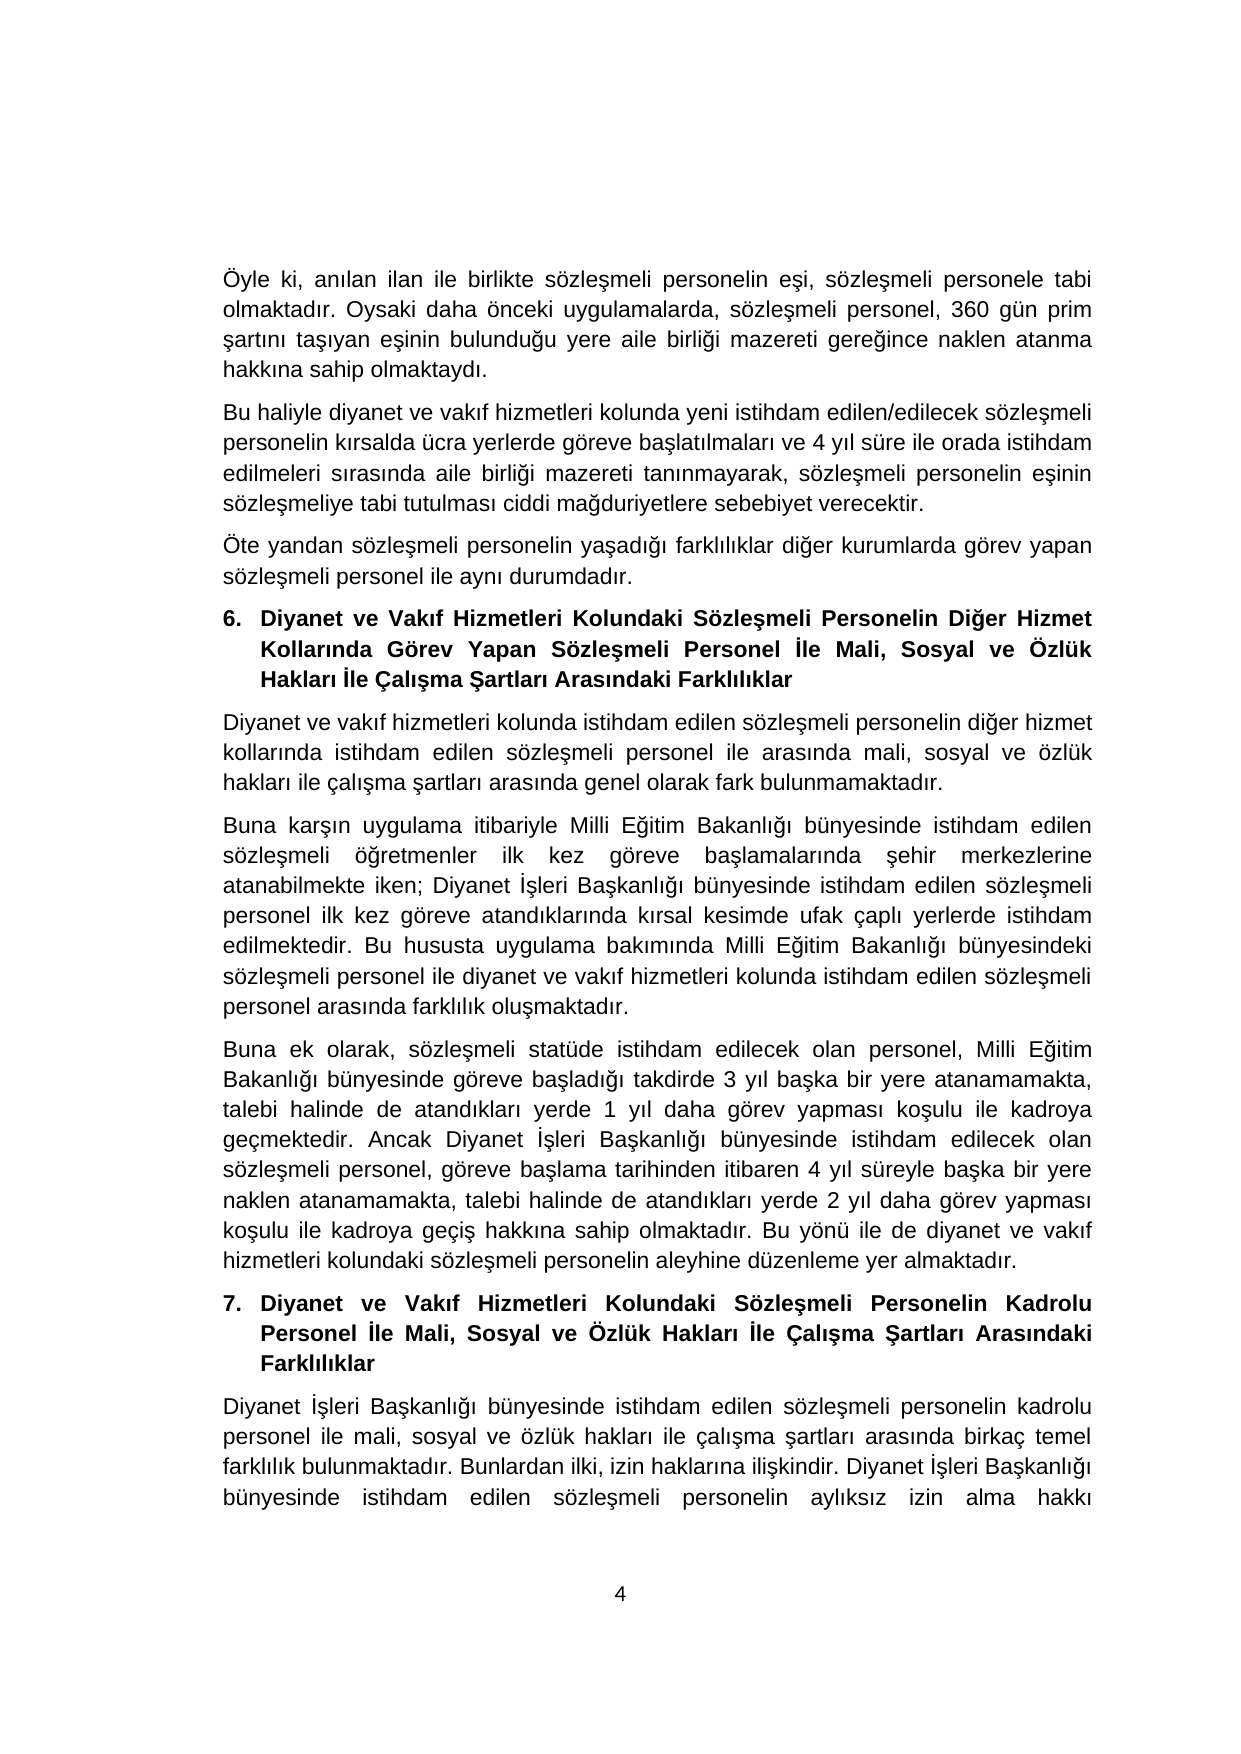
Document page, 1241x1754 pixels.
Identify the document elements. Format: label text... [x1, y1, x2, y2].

list Diyanet ve Vakıf Hizmetleri Kolundaki Sözleşmeli Personelin Diğer Hizmet Kollarında Görev Yapan Sözleşmeli Personel İle Mali, Sosyal ve Özlük Hakları İle Çalışma Şartları Arasındaki Farklılıklar [223, 605, 1093, 692]
text Diyanet ve vakıf hizmetleri kolunda istihdam edilen sözleşmeli personelin diğer hizmet kollarında istihdam edilen sözleşmeli personel ile arasında mali, sosyal ve özlük hakları ile çalışma şartları arasında genel olarak fark bulunmamaktadır. [223, 708, 1093, 795]
list Diyanet ve Vakıf Hizmetleri Kolundaki Sözleşmeli Personelin Kadrolu Personel İle Mali, Sosyal ve Özlük Hakları İle Çalışma Şartları Arasındaki Farklılıklar [223, 1290, 1093, 1377]
text Öyle ki, anılan ilan ile birlikte sözleşmeli personelin eşi, sözleşmeli personele tabi olmaktadır. Oysaki daha önceki uygulamalarda, sözleşmeli personel, 360 gün prim şartını taşıyan eşinin bulunduğu yere aile birliği mazereti gereğince naklen atanma hakkına sahip olmaktaydı. [223, 266, 1093, 383]
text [223, 1393, 1093, 1510]
text Bu haliyle diyanet ve vakıf hizmetleri kolunda yeni istihdam edilen/edilecek sözleşmeli personelin kırsalda ücra yerlerde göreve başlatılmaları ve 4 yıl süre ile orada istihdam edilmeleri sırasında aile birliği mazereti tanınmayarak, sözleşmeli personelin eşinin sözleşmeliye tabi tutulması ciddi mağduriyetlere sebebiyet verecektir. [223, 399, 1093, 516]
text Buna ek olarak, sözleşmeli statüde istihdam edilecek olan personel, Milli Eğitim Bakanlığı bünyesinde göreve başladığı takdirde 3 yıl başka bir yere atanamamakta, talebi halinde de atandıkları yerde 1 yıl daha görev yapması koşulu ile kadroya geçmektedir. Ancak Diyanet İşleri Başkanlığı bünyesinde istihdam edilecek olan sözleşmeli personel, göreve başlama tarihinden itibaren 4 yıl süreyle başka bir yere naklen atanamamakta, talebi halinde de atandıkları yerde 2 yıl daha görev yapması koşulu ile kadroya geçiş hakkına sahip olmaktadır. Bu yönü ile de diyanet ve vakıf hizmetleri kolundaki sözleşmeli personelin aleyhine düzenleme yer almaktadır. [223, 1036, 1093, 1273]
text Buna karşın uygulama itibariyle Milli Eğitim Bakanlığı bünyesinde istihdam edilen sözleşmeli öğretmenler ilk kez göreve başlamalarında şehir merkezlerine atanabilmekte iken; Diyanet İşleri Başkanlığı bünyesinde istihdam edilen sözleşmeli personel ilk kez göreve atandıklarında kırsal kesimde ufak çaplı yerlerde istihdam edilmektedir. Bu hususta uygulama bakımında Milli Eğitim Bakanlığı bünyesindeki sözleşmeli personel ile diyanet ve vakıf hizmetleri kolunda istihdam edilen sözleşmeli personel arasında farklılık oluşmaktadır. [223, 812, 1093, 1019]
text Öte yandan sözleşmeli personelin yaşadığı farklılıklar diğer kurumlarda görev yapan sözleşmeli personel ile aynı durumdadır. [223, 532, 1093, 589]
